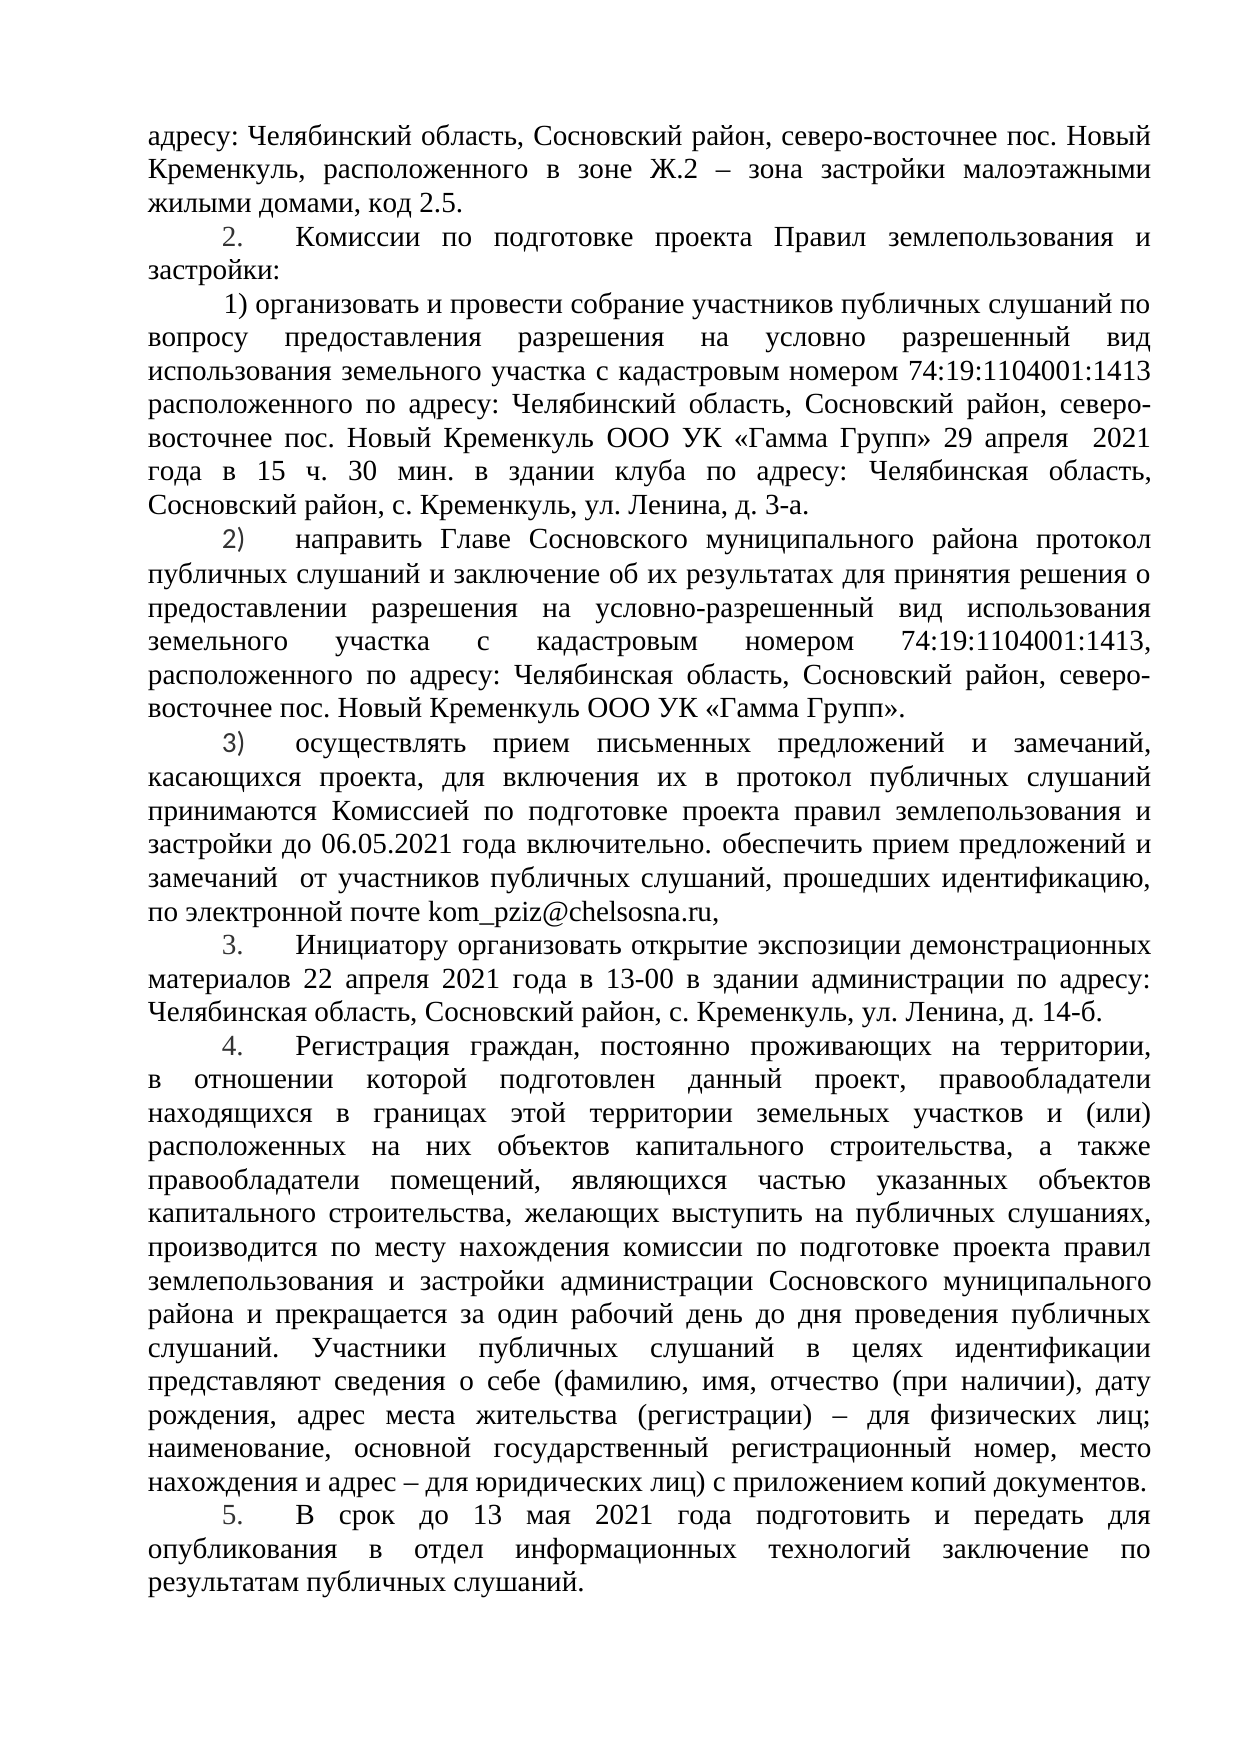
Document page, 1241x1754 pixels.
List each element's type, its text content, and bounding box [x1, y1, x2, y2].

list направить Главе Сосновского муниципального района протокол публичных слушаний и заключение об их результатах для принятия решения о предоставлении разрешения на условно-разрешенный вид использования земельного участка с кадастровым номером 74:19:1104001:1413, расположенного по адресу: Челябинская область, Сосновский район, северо-восточнее пос. Новый Кременкуль ООО УК «Гамма Групп». [148, 521, 1152, 724]
list осуществлять прием письменных предложений и замечаний, касающихся проекта, для включения их в протокол публичных слушаний принимаются Комиссией по подготовке проекта правил землепользования и застройки до 06.05.2021 года включительно. обеспечить прием предложений и замечаний от участников публичных слушаний, прошедших идентификацию, по электронной почте kom_pziz@chelsosna.ru, [148, 724, 1152, 927]
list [148, 118, 1152, 219]
list Инициатору организовать открытие экспозиции демонстрационных материалов 22 апреля 2021 года в 13-00 в здании администрации по адресу: Челябинская область, Сосновский район, с. Кременкуль, ул. Ленина, д. 14-б. [148, 927, 1152, 1028]
list Регистрация граждан, постоянно проживающих на территории, в отношении которой подготовлен данный проект, правообладатели находящихся в границах этой территории земельных участков и (или) расположенных на них объектов капитального строительства, а также правообладатели помещений, являющихся частью указанных объектов капитального строительства, желающих выступить на публичных слушаниях, производится по месту нахождения комиссии по подготовке проекта правил землепользования и застройки администрации Сосновского муниципального района и прекращается за один рабочий день до дня проведения публичных слушаний. Участники публичных слушаний в целях идентификации представляют сведения о себе (фамилию, имя, отчество (при наличии), дату рождения, адрес места жительства (регистрации) – для физических лиц; наименование, основной государственный регистрационный номер, место нахождения и адрес – для юридических лиц) с приложением копий документов. [148, 1028, 1152, 1497]
list В срок до 13 мая 2021 года подготовить и передать для опубликования в отдел информационных технологий заключение по результатам публичных слушаний. [148, 1497, 1152, 1598]
list Комиссии по подготовке проекта Правил землепользования и застройки: 1) организовать и провести собрание участников публичных слушаний по вопросу предоставления разрешения на условно разрешенный вид использования земельного участка с кадастровым номером 74:19:1104001:1413 расположенного по адресу: Челябинский область, Сосновский район, северо-восточнее пос. Новый Кременкуль ООО УК «Гамма Групп» 29 апреля 2021 года в 15 ч. 30 мин. в здании клуба по адресу: Челябинская область, Сосновский район, с. Кременкуль, ул. Ленина, д. 3-а. [148, 219, 1152, 521]
